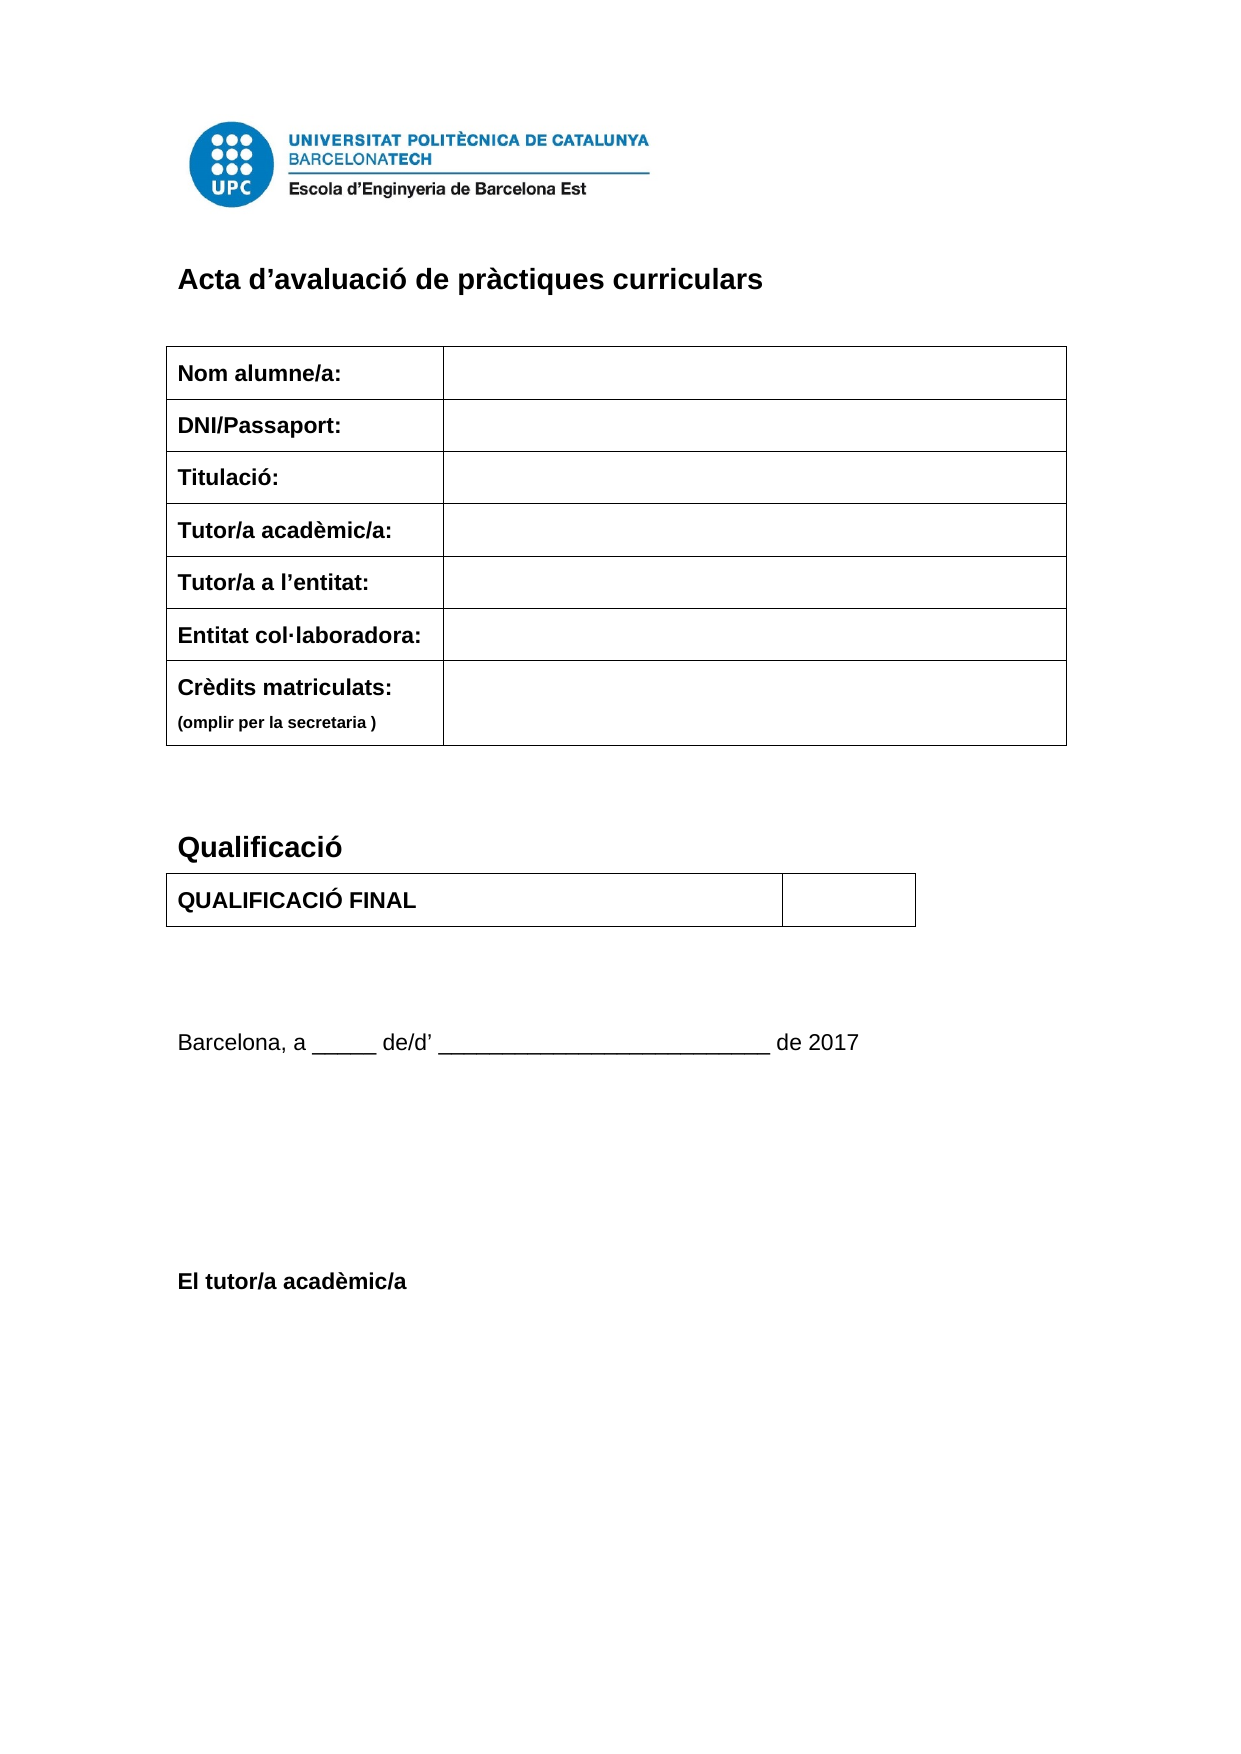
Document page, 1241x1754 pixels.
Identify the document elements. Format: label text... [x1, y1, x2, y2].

table_cell [444, 400, 1066, 451]
table_cell Tutor/a acadèmic/a: [167, 504, 443, 556]
text Qualificació [177, 830, 1063, 863]
table_cell Entitat col·laboradora: [167, 609, 443, 660]
table_header Nom alumne/a: [167, 347, 443, 398]
table_cell [444, 661, 1066, 744]
table_header [783, 874, 915, 926]
text Acta d’avaluació de pràctiques curriculars [177, 262, 1063, 295]
table_cell [444, 504, 1066, 556]
table_header QUALIFICACIÓ FINAL [167, 874, 782, 926]
text El tutor/a acadèmic/a [177, 1268, 1063, 1295]
table_cell [444, 452, 1066, 503]
table_cell [444, 557, 1066, 608]
text Barcelona, a _____ de/d’ __________________________ de 2017 [177, 1029, 1063, 1056]
picture [177, 103, 662, 234]
table_cell Tutor/a a l’entitat: [167, 557, 443, 608]
table_cell Crèdits matriculats: (omplir per la secretaria ) [167, 661, 443, 744]
table_cell [444, 609, 1066, 660]
table_header [444, 347, 1066, 398]
table_cell Titulació: [167, 452, 443, 503]
table_cell DNI/Passaport: [167, 400, 443, 451]
